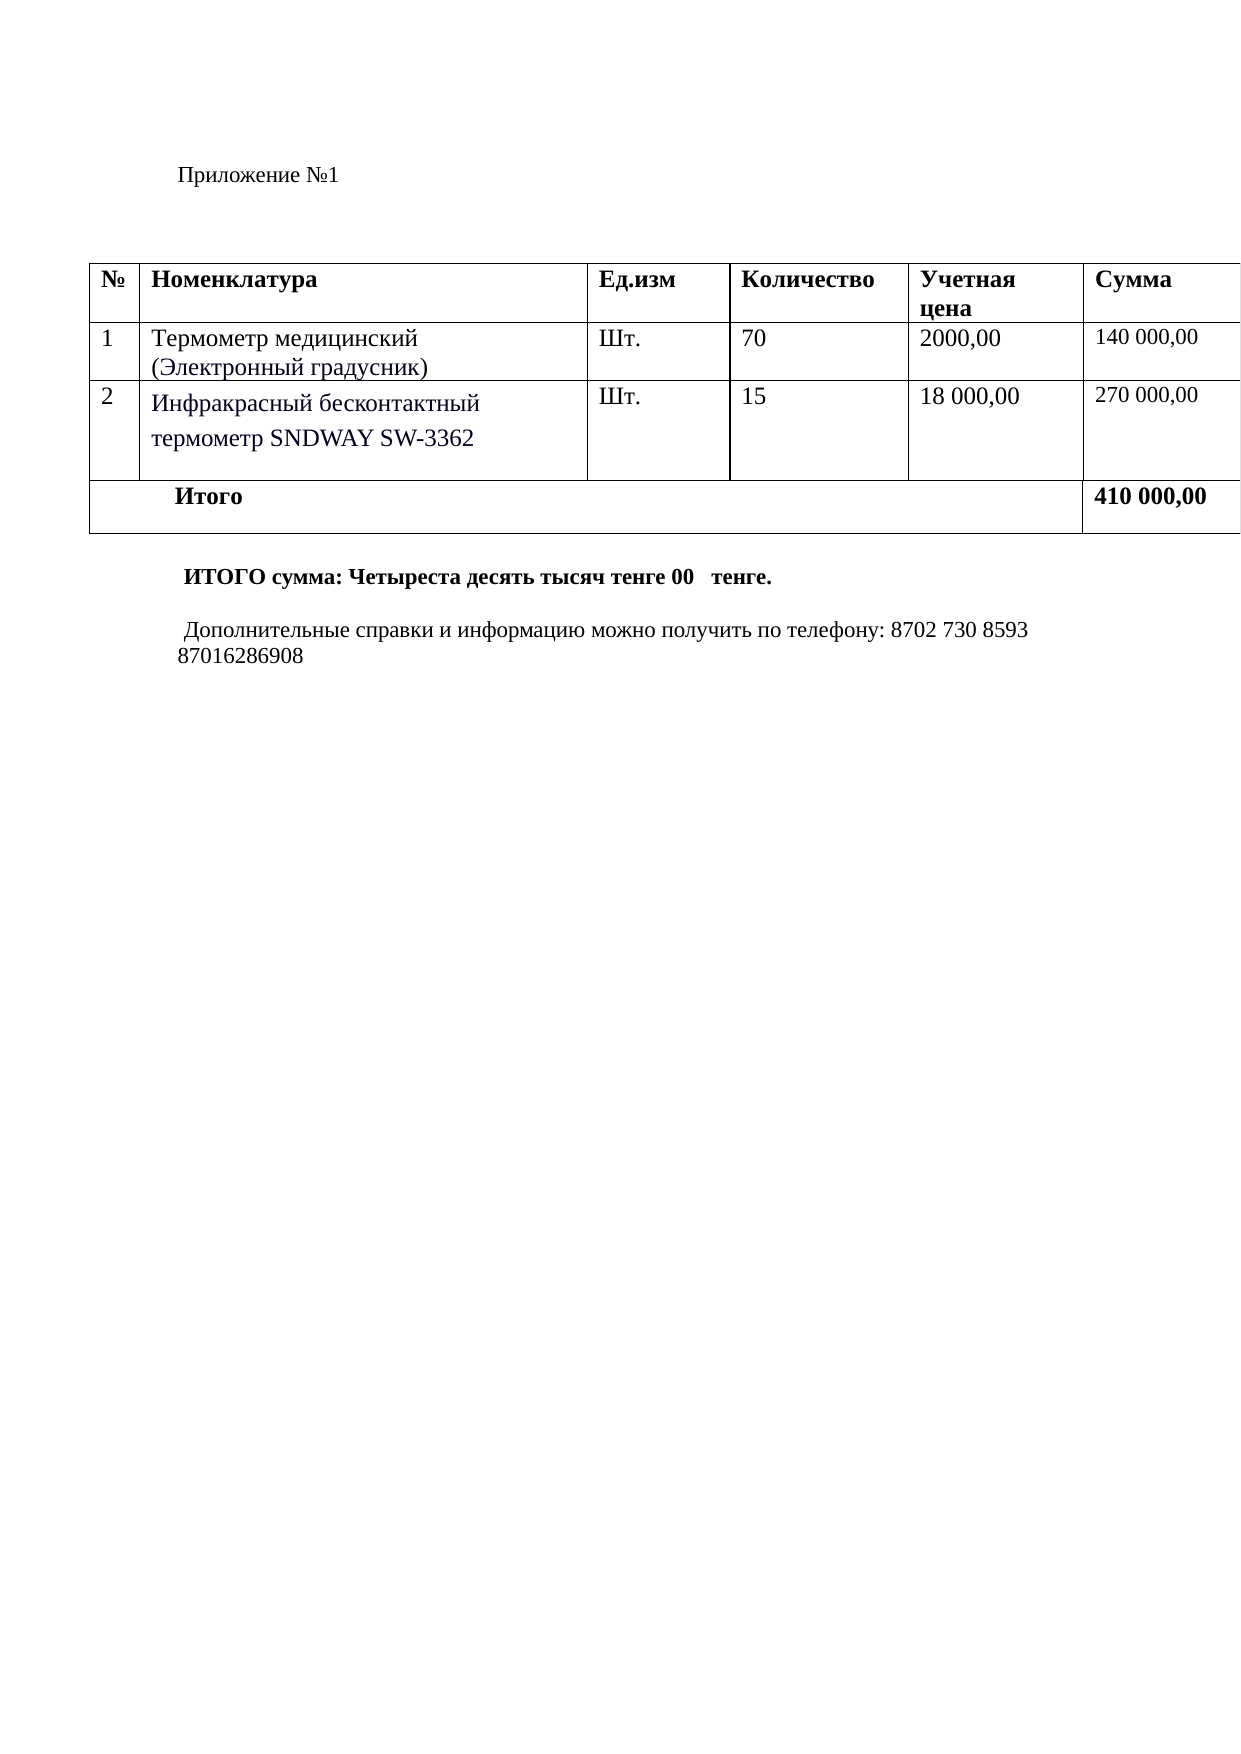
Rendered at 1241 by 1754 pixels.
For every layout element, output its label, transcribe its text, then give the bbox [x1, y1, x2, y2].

table_cell Инфракрасный бесконтактный термометр SNDWAY SW-3362 [140, 381, 587, 480]
table_cell 70 [731, 323, 908, 380]
text Приложение №1 [177, 161, 1152, 187]
table_cell Итого [90, 481, 1082, 533]
table_header № [90, 264, 139, 322]
table_header Номенклатура [140, 264, 587, 322]
table_cell 2000,00 [909, 323, 1083, 380]
table_header Ед.изм [588, 264, 729, 322]
table_cell 15 [731, 381, 908, 480]
table_cell Термометр медицинский (Электронный градусник) [140, 323, 587, 380]
table_cell 140 000,00 [1084, 323, 1240, 380]
table_cell 2 [90, 381, 139, 480]
table_header Сумма [1084, 264, 1240, 322]
table_cell 270 000,00 [1084, 381, 1240, 480]
table_header Учетная цена [909, 264, 1083, 322]
table_cell Шт. [588, 381, 729, 480]
table_cell Шт. [588, 323, 729, 380]
table_cell 18 000,00 [909, 381, 1083, 480]
text ИТОГО сумма: Четыреста десять тысяч тенге 00 тенге. [177, 563, 1152, 589]
text Дополнительные справки и информацию можно получить по телефону: 8702 730 8593 [177, 616, 1152, 642]
text 87016286908 [177, 642, 1152, 668]
table_header Количество [731, 264, 908, 322]
table_cell 1 [90, 323, 139, 380]
table_cell 410 000,00 [1083, 481, 1240, 533]
